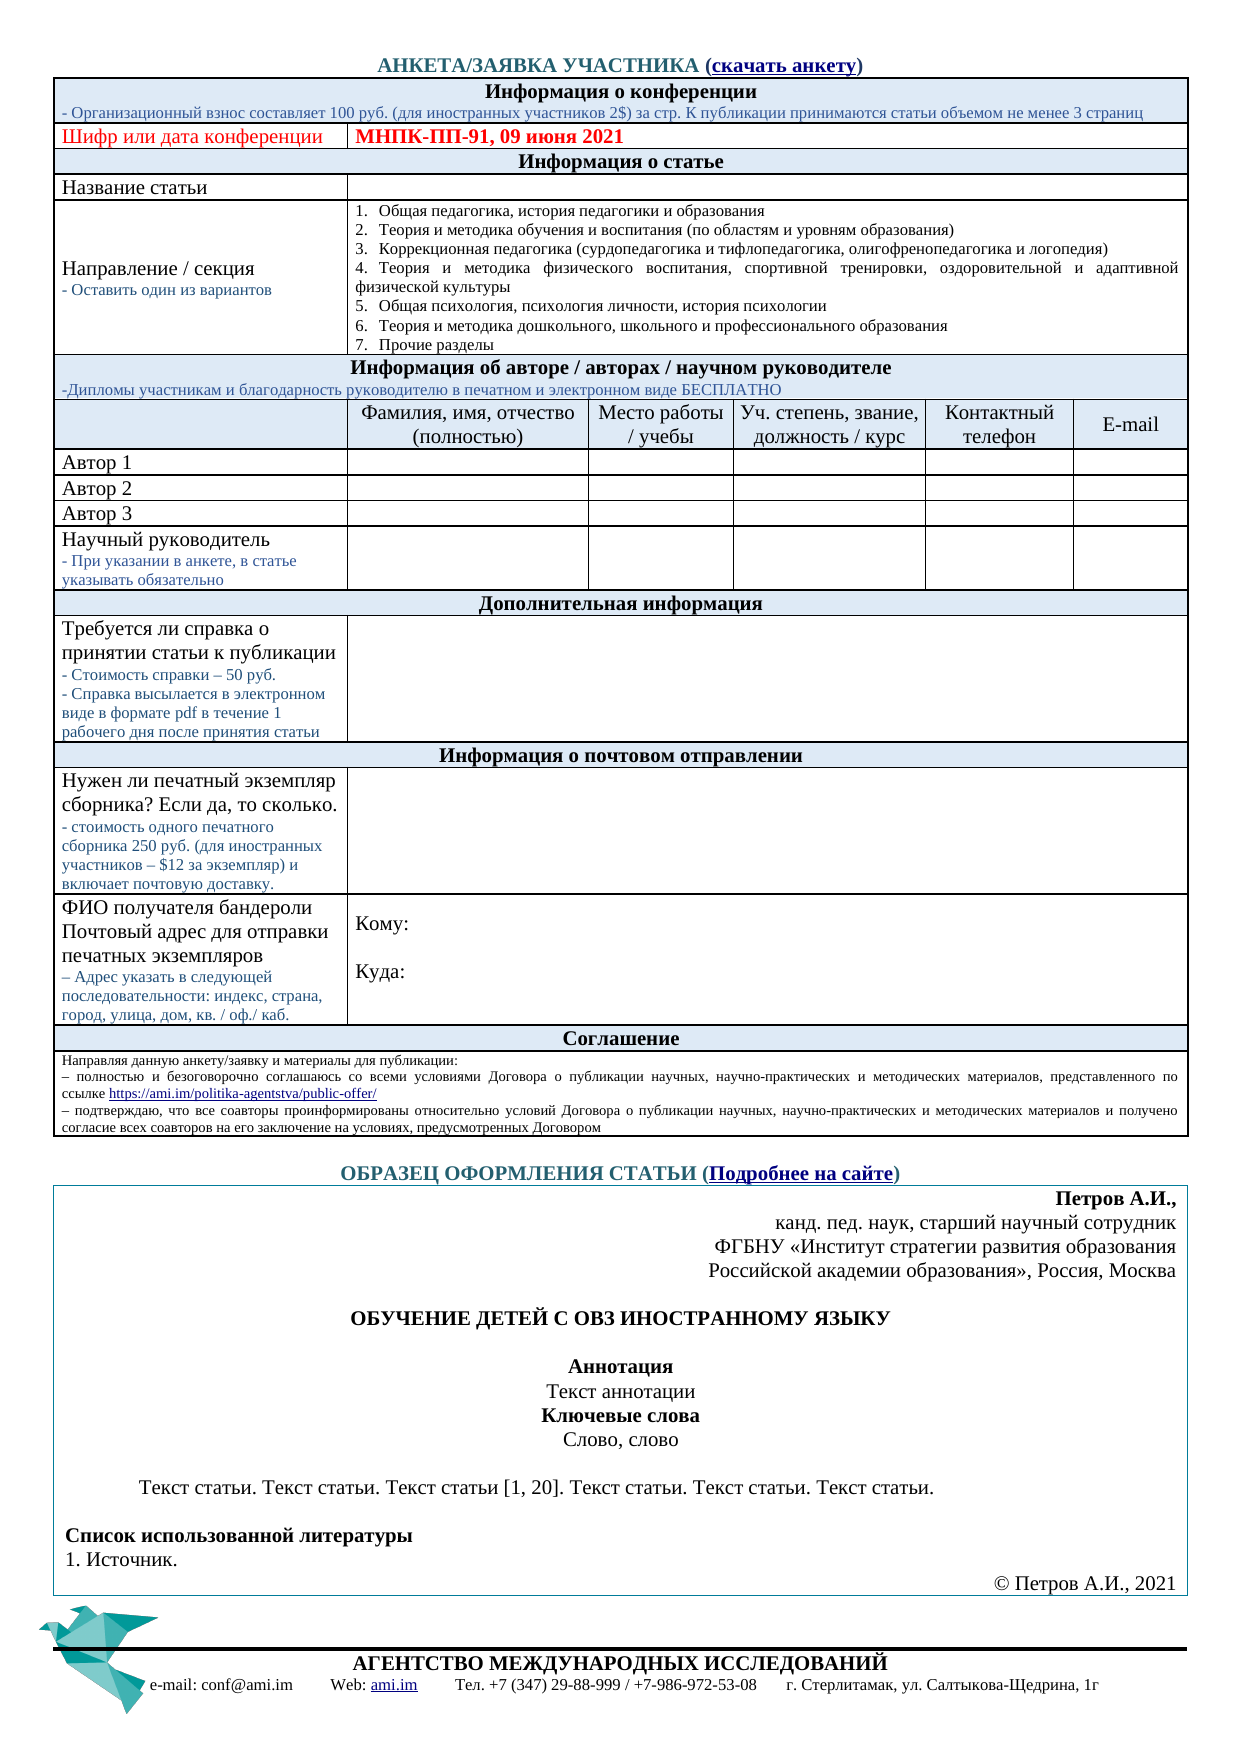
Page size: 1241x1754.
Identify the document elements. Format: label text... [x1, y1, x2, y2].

table_cell [348, 768, 1187, 893]
table_cell [348, 476, 588, 499]
table_cell [734, 527, 925, 589]
table_cell [734, 450, 925, 474]
table_cell Требуется ли справка о принятии статьи к публикации - Стоимость справки – 50 руб. - Справка высылается в электронном виде в формате pdf в течение 1 рабочего дня после принятия статьи [55, 616, 347, 741]
table_cell [926, 527, 1073, 589]
text ОБРАЗЕЦ ОФОРМЛЕНИЯ СТАТЬИ (Подробнее на сайте) [53, 1161, 1187, 1185]
table_header Информация о конференции - Организационный взнос составляет 100 руб. (для иностранных участников 2$) за стр. К публикации принимаются статьи объемом не менее 3 страниц [55, 79, 1187, 122]
table_cell [589, 450, 733, 474]
table_cell [734, 476, 925, 499]
table_cell Уч. степень, звание, должность / курс [734, 400, 925, 448]
table_cell Название статьи [55, 175, 347, 199]
table_cell Кому: Куда: [348, 895, 1187, 1024]
table_cell [1074, 450, 1187, 474]
table_cell [589, 527, 733, 589]
table_cell [926, 501, 1073, 525]
table_cell Информация о статье [55, 149, 1187, 173]
table_cell [1074, 527, 1187, 589]
text АНКЕТА/ЗАЯВКА УЧАСТНИКА (скачать анкету) [53, 53, 1187, 77]
table_cell ФИО получателя бандероли Почтовый адрес для отправки печатных экземпляров – Адрес указать в следующей последовательности: индекс, страна, город, улица, дом, кв. / оф./ каб. [55, 895, 347, 1024]
table_cell Научный руководитель - При указании в анкете, в статье указывать обязательно [55, 527, 347, 589]
table_cell Контактный телефон [926, 400, 1073, 448]
table_header Петров А.И., канд. пед. наук, старший научный сотрудник ФГБНУ «Институт стратегии развития образования Российской академии образования», Россия, Москва ОБУЧЕНИЕ ДЕТЕЙ С ОВЗ ИНОСТРАННОМУ ЯЗЫКУ Аннотация Текст аннотации Ключевые слова Слово, слово Текст статьи. Текст статьи. Текст статьи [1, 20]. Текст статьи. Текст статьи. Текст статьи. Список использованной литературы 1. Источник. © Петров А.И., 2021 [54, 1186, 1187, 1595]
table_cell [348, 616, 1187, 741]
table_cell Автор 1 [55, 450, 347, 474]
table_cell Нужен ли печатный экземпляр сборника? Если да, то сколько. - стоимость одного печатного сборника 250 руб. (для иностранных участников – $12 за экземпляр) и включает почтовую доставку. [55, 768, 347, 893]
table_cell МНПК-ПП-91, 09 июня 2021 [348, 124, 1187, 148]
table_cell Фамилия, имя, отчество (полностью) [348, 400, 588, 448]
table_cell [926, 450, 1073, 474]
picture [38, 1601, 165, 1719]
table_cell E-mail [1074, 400, 1187, 448]
table_cell [589, 476, 733, 499]
table_cell [348, 175, 1187, 199]
table_cell Направляя данную анкету/заявку и материалы для публикации: – полностью и безоговорочно соглашаюсь со всеми условиями Договора о публикации научных, научно-практических и методических материалов, представленного по ссылке https://ami.im/politika-agentstva/public-offer/ – подтверждаю, что все соавторы проинформированы относительно условий Договора о публикации научных, научно-практических и методических материалов и получено согласие всех соавторов на его заключение на условиях, предусмотренных Договором [55, 1052, 1187, 1135]
table_cell [348, 501, 588, 525]
table_cell Шифр или дата конференции [55, 124, 347, 148]
table_cell Направление / секция - Оставить один из вариантов [55, 201, 347, 354]
table_cell Информация об авторе / авторах / научном руководителе -Дипломы участникам и благодарность руководителю в печатном и электронном виде БЕСПЛАТНО [55, 355, 1187, 398]
table_cell [1074, 476, 1187, 499]
table_cell Автор 3 [55, 501, 347, 525]
table_cell Соглашение [55, 1026, 1187, 1050]
table_cell [589, 501, 733, 525]
table_cell Автор 2 [55, 476, 347, 499]
table_cell [926, 476, 1073, 499]
table_cell [348, 450, 588, 474]
table_cell [734, 501, 925, 525]
table_cell Место работы / учебы [589, 400, 733, 448]
table_cell [55, 400, 347, 448]
table_cell Информация о почтовом отправлении [55, 743, 1187, 767]
table_cell Дополнительная информация [55, 591, 1187, 615]
table_cell 1. Общая педагогика, история педагогики и образования 2. Теория и методика обучения и воспитания (по областям и уровням образования) 3. Коррекционная педагогика (сурдопедагогика и тифлопедагогика, олигофренопедагогика и логопедия) 4. Теория и методика физического воспитания, спортивной тренировки, оздоровительной и адаптивной физической культуры 5. Общая психология, психология личности, история психологии 6. Теория и методика дошкольного, школьного и профессионального образования 7. Прочие разделы [348, 201, 1187, 354]
table_cell [348, 527, 588, 589]
table_cell [1074, 501, 1187, 525]
